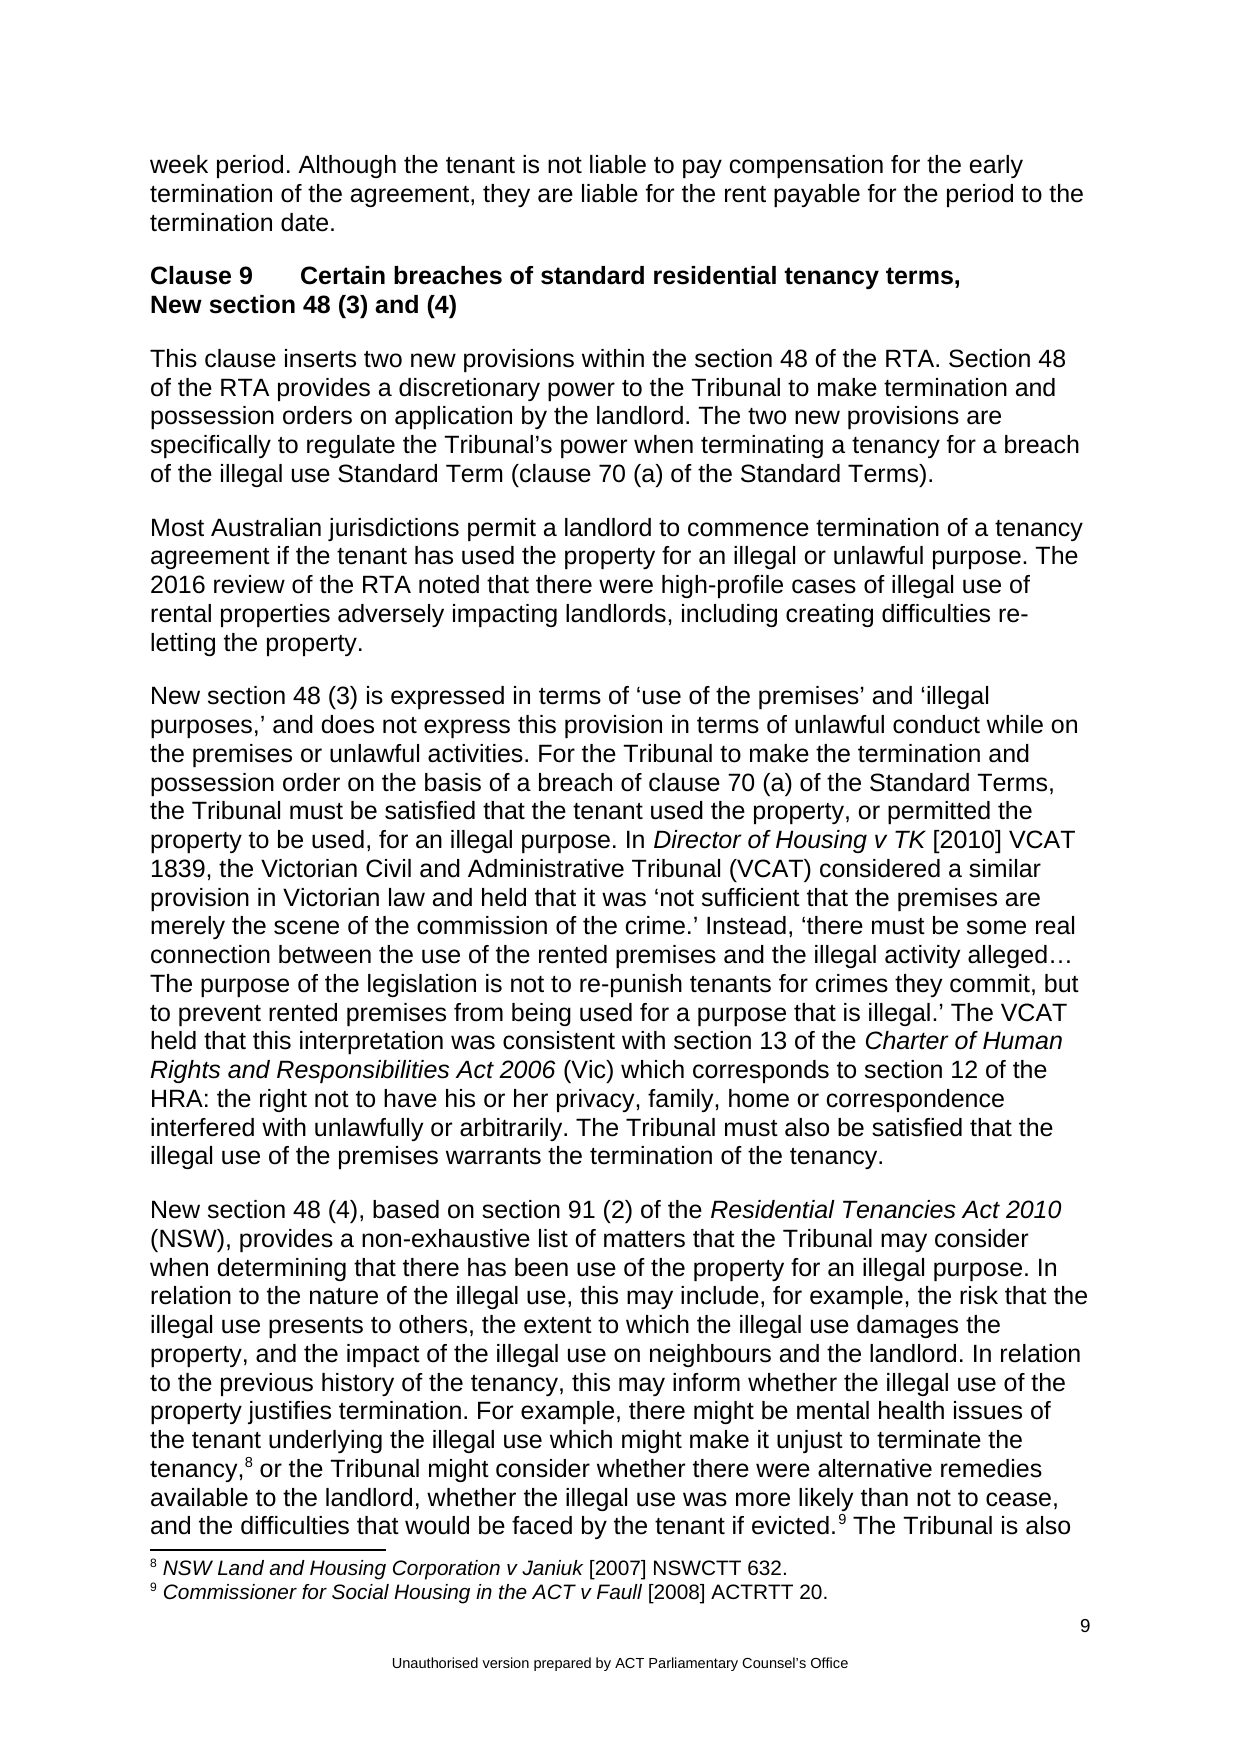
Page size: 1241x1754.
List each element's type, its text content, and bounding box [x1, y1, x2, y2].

text New section 48 (3) is expressed in terms of ‘use of the premises’ and ‘illegal purposes,’ and does not express this provision in terms of unlawful conduct while on the premises or unlawful activities. For the Tribunal to make the termination and possession order on the basis of a breach of clause 70 (a) of the Standard Terms, the Tribunal must be satisfied that the tenant used the property, or permitted the property to be used, for an illegal purpose. In Director of Housing v TK [2010] VCAT 1839, the Victorian Civil and Administrative Tribunal (VCAT) considered a similar provision in Victorian law and held that it was ‘not sufficient that the premises are merely the scene of the commission of the crime.’ Instead, ‘there must be some real connection between the use of the rented premises and the illegal activity alleged… The purpose of the legislation is not to re-punish tenants for crimes they commit, but to prevent rented premises from being used for a purpose that is illegal.’ The VCAT held that this interpretation was consistent with section 13 of the Charter of Human Rights and Responsibilities Act 2006 (Vic) which corresponds to section 12 of the HRA: the right not to have his or her privacy, family, home or correspondence interfered with unlawfully or arbitrarily. The Tribunal must also be satisfied that the illegal use of the premises warrants the termination of the tenancy. [150, 681, 1090, 1170]
text Most Australian jurisdictions permit a landlord to commence termination of a tenancy agreement if the tenant has used the property for an illegal or unlawful purpose. The 2016 review of the RTA noted that there were high-profile cases of illegal use of rental properties adversely impacting landlords, including creating difficulties re-letting the property. [150, 512, 1090, 656]
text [150, 150, 1090, 236]
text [150, 1195, 1090, 1540]
text Clause 9 Certain breaches of standard residential tenancy terms, New section 48 (3) and (4) [150, 261, 1090, 319]
text This clause inserts two new provisions within the section 48 of the RTA. Section 48 of the RTA provides a discretionary power to the Tribunal to make termination and possession orders on application by the landlord. The two new provisions are specifically to regulate the Tribunal’s power when terminating a tenancy for a breach of the illegal use Standard Term (clause 70 (a) of the Standard Terms). [150, 344, 1090, 487]
